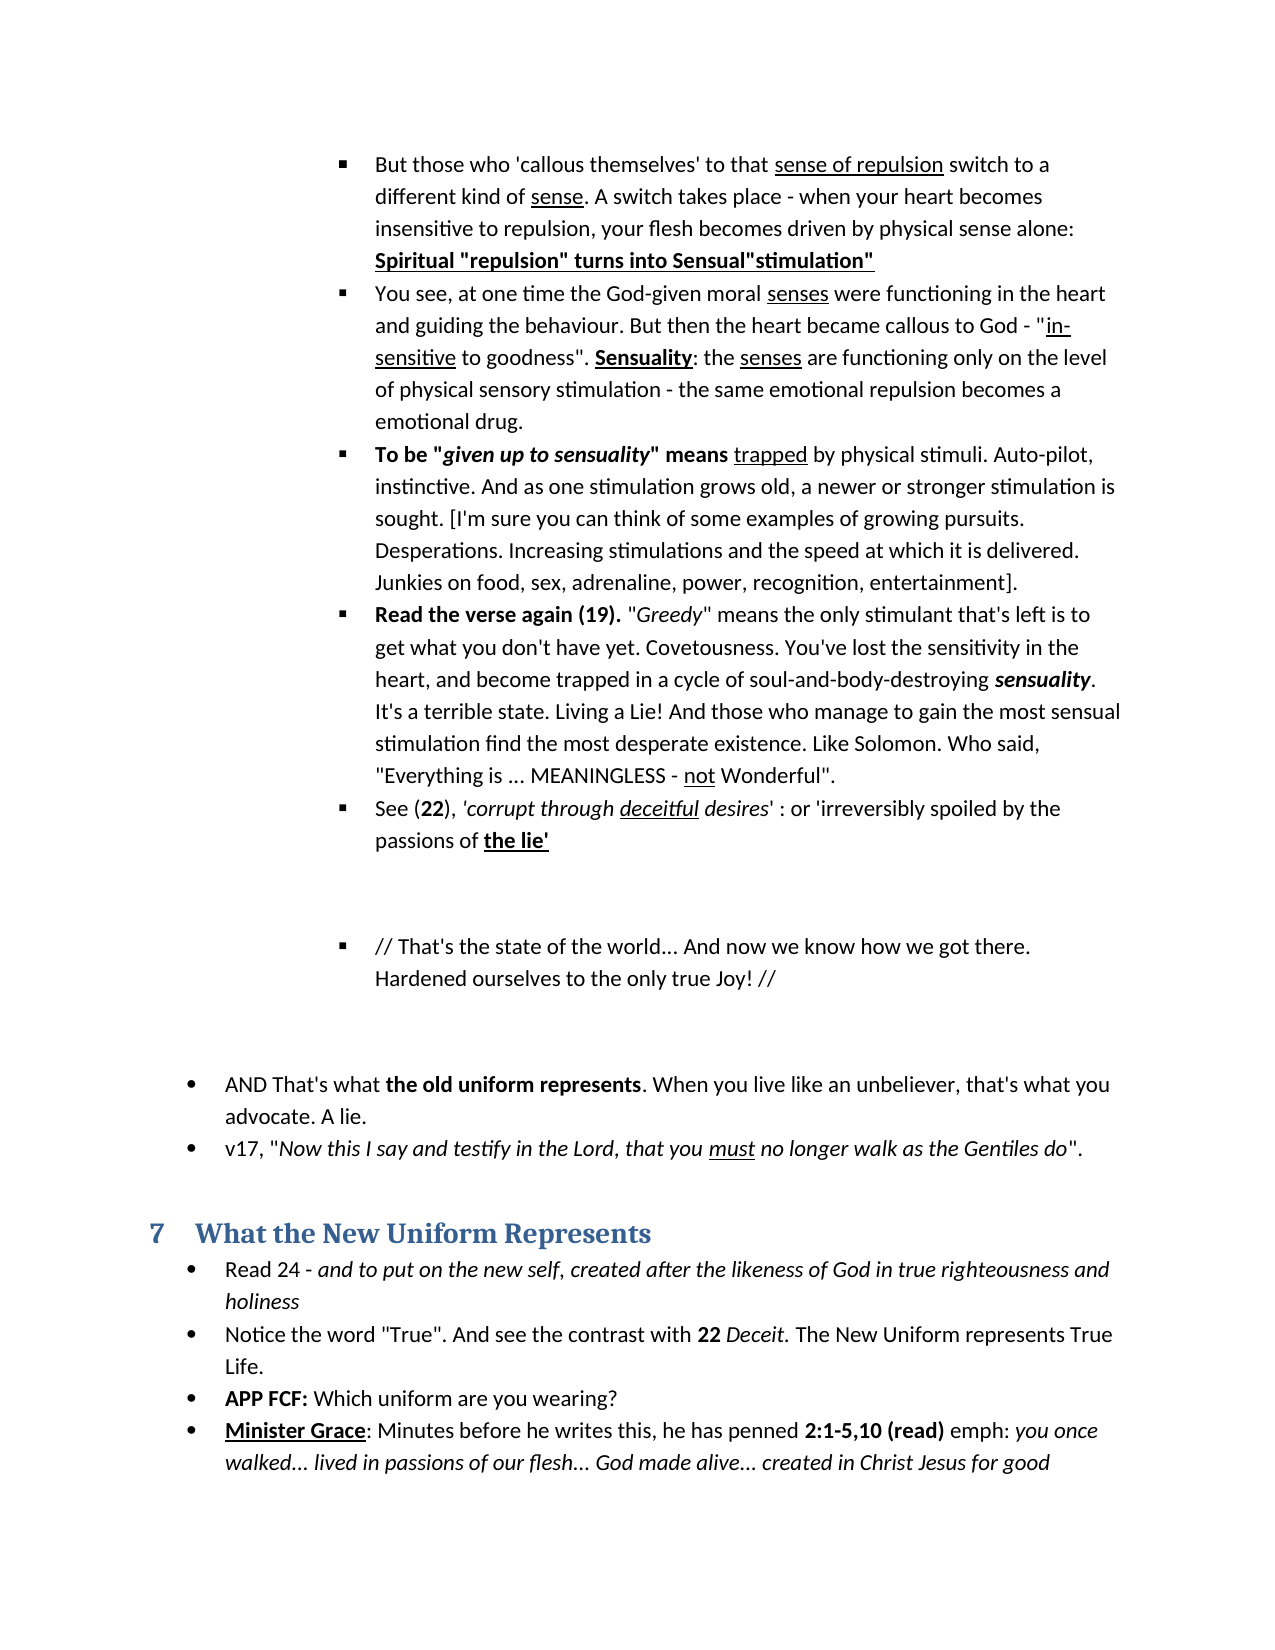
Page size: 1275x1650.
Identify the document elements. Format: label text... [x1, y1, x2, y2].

list Read 24 - and to put on the new self, created after the likeness of God in true righteousness and holiness [187, 1255, 1125, 1316]
subtitle What the New Uniform Represents [150, 1217, 1125, 1250]
list Minister Grace: Minutes before he writes this, he has penned 2:1-5,10 (read) emph: you once walked... lived in passions of our flesh... God made alive... created in Christ Jesus for good [187, 1416, 1125, 1476]
list Notice the word "True". And see the contrast with 22 Deceit. The New Uniform represents True Life. [187, 1320, 1125, 1380]
list v17, "Now this I say and testify in the Lord, that you must no longer walk as the Gentiles do". [187, 1134, 1125, 1163]
list APP FCF: Which uniform are you wearing? [187, 1384, 1125, 1412]
list AND That's what the old uniform represents. When you live like an unbeliever, that's what you advocate. A lie. [187, 1070, 1125, 1130]
list To be "given up to sensuality" means trapped by physical stimuli. Auto-pilot, instinctive. And as one stimulation grows old, a newer or stronger stimulation is sought. [I'm sure you can think of some examples of growing pursuits. Desperations. Increasing stimulations and the speed at which it is delivered. Junkies on food, sex, adrenaline, power, recognition, entertainment]. [337, 440, 1125, 596]
list Read the verse again (19). "Greedy" means the only stimulant that's left is to get what you don't have yet. Covetousness. You've lost the sensitivity in the heart, and become trapped in a cycle of soul-and-body-destroying sensuality. It's a terrible state. Living a Lie! And those who manage to gain the most sensual stimulation find the most desperate existence. Like Solomon. Who said, "Everything is ... MEANINGLESS - not Wonderful". [337, 601, 1125, 789]
list See (22), 'corrupt through deceitful desires' : or 'irreversibly spoiled by the passions of the lie' [337, 794, 1125, 854]
list But those who 'callous themselves' to that sense of repulsion switch to a different kind of sense. A switch takes place - when your heart becomes insensitive to repulsion, your flesh becomes driven by physical sense alone: Spiritual "repulsion" turns into Sensual"stimulation" [337, 150, 1125, 274]
list // That's the state of the world... And now we know how we got there. Hardened ourselves to the only true Joy! // [337, 932, 1125, 992]
list You see, at one time the God-given moral senses were functioning in the heart and guiding the behaviour. But then the heart became callous to God - "in-sensitive to goodness". Sensuality: the senses are functioning only on the level of physical sensory stimulation - the same emotional repulsion becomes a emotional drug. [337, 279, 1125, 436]
